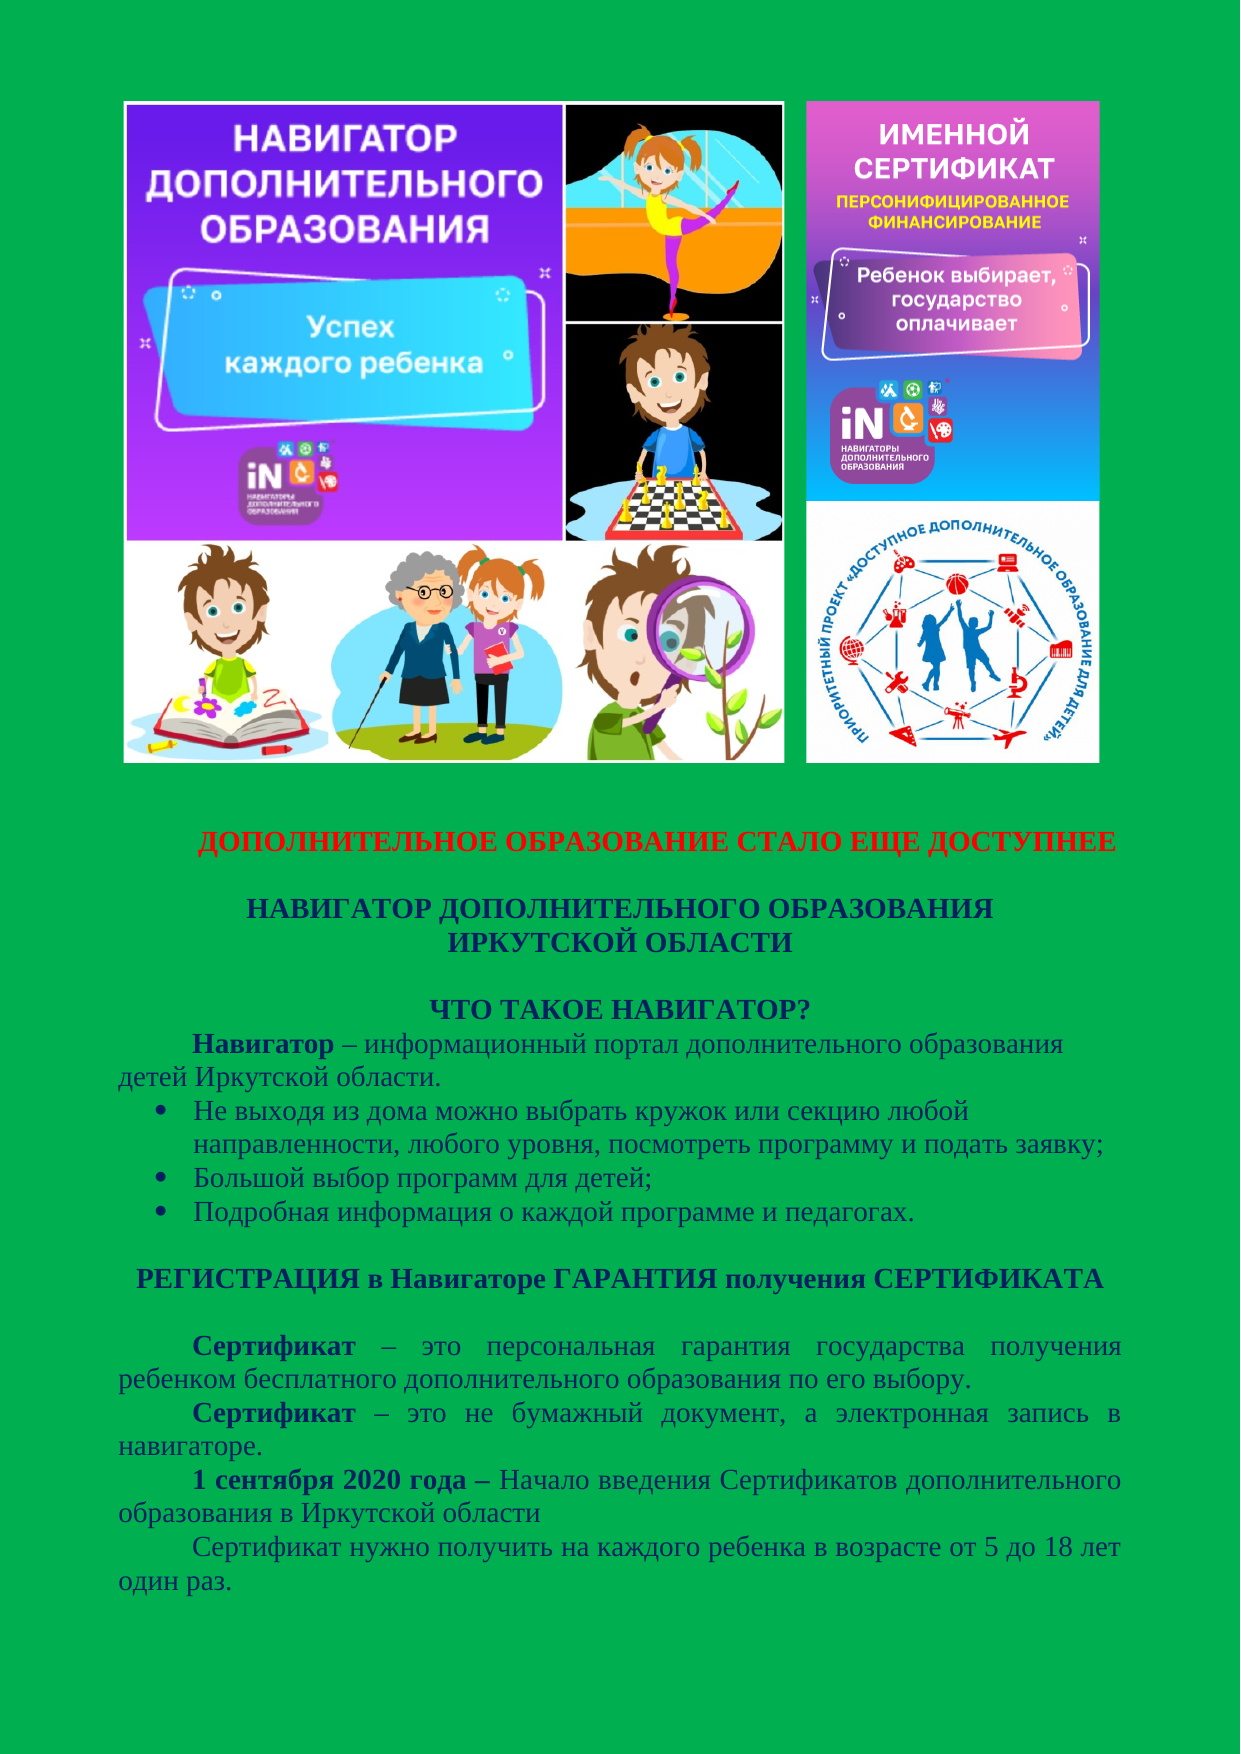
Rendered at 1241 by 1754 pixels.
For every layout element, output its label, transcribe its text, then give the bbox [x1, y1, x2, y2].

list Большой выбор программ для детей; [156, 1160, 1122, 1194]
text ИРКУТСКОЙ ОБЛАСТИ [118, 925, 1122, 959]
text 1 сентября 2020 года – Начало введения Сертификатов дополнительного образования в Иркутской области [118, 1462, 1122, 1529]
text ЧТО ТАКОЕ НАВИГАТОР? [118, 992, 1122, 1026]
table_header [107, 102, 795, 791]
text Сертификат нужно получить на каждого ребенка в возрасте от 5 до 18 лет один раз. [118, 1529, 1122, 1596]
table_header [795, 102, 1133, 791]
text Навигатор – информационный портал дополнительного образования детей Иркутской области. [118, 1026, 1122, 1093]
list РЕГИСТРАЦИЯ в Навигаторе ГАРАНТИЯ получения СЕРТИФИКАТА [118, 1261, 1122, 1294]
picture [123, 101, 785, 763]
text Сертификат – это не бумажный документ, а электронная запись в навигаторе. [118, 1395, 1122, 1462]
picture [806, 101, 1100, 483]
text Сертификат – это персональная гарантия государства получения ребенком бесплатного дополнительного образования по его выбору. [118, 1328, 1122, 1395]
text НАВИГАТОР ДОПОЛНИТЕЛЬНОГО ОБРАЗОВАНИЯ [118, 892, 1122, 925]
picture [806, 502, 1100, 763]
list Не выходя из дома можно выбрать кружок или секцию любой направленности, любого уровня, посмотреть программу и подать заявку; [156, 1093, 1122, 1160]
list ДОПОЛНИТЕЛЬНОЕ ОБРАЗОВАНИЕ СТАЛО ЕЩЕ ДОСТУПНЕЕ [193, 824, 1122, 858]
list Подробная информация о каждой программе и педагогах. [156, 1194, 1122, 1227]
